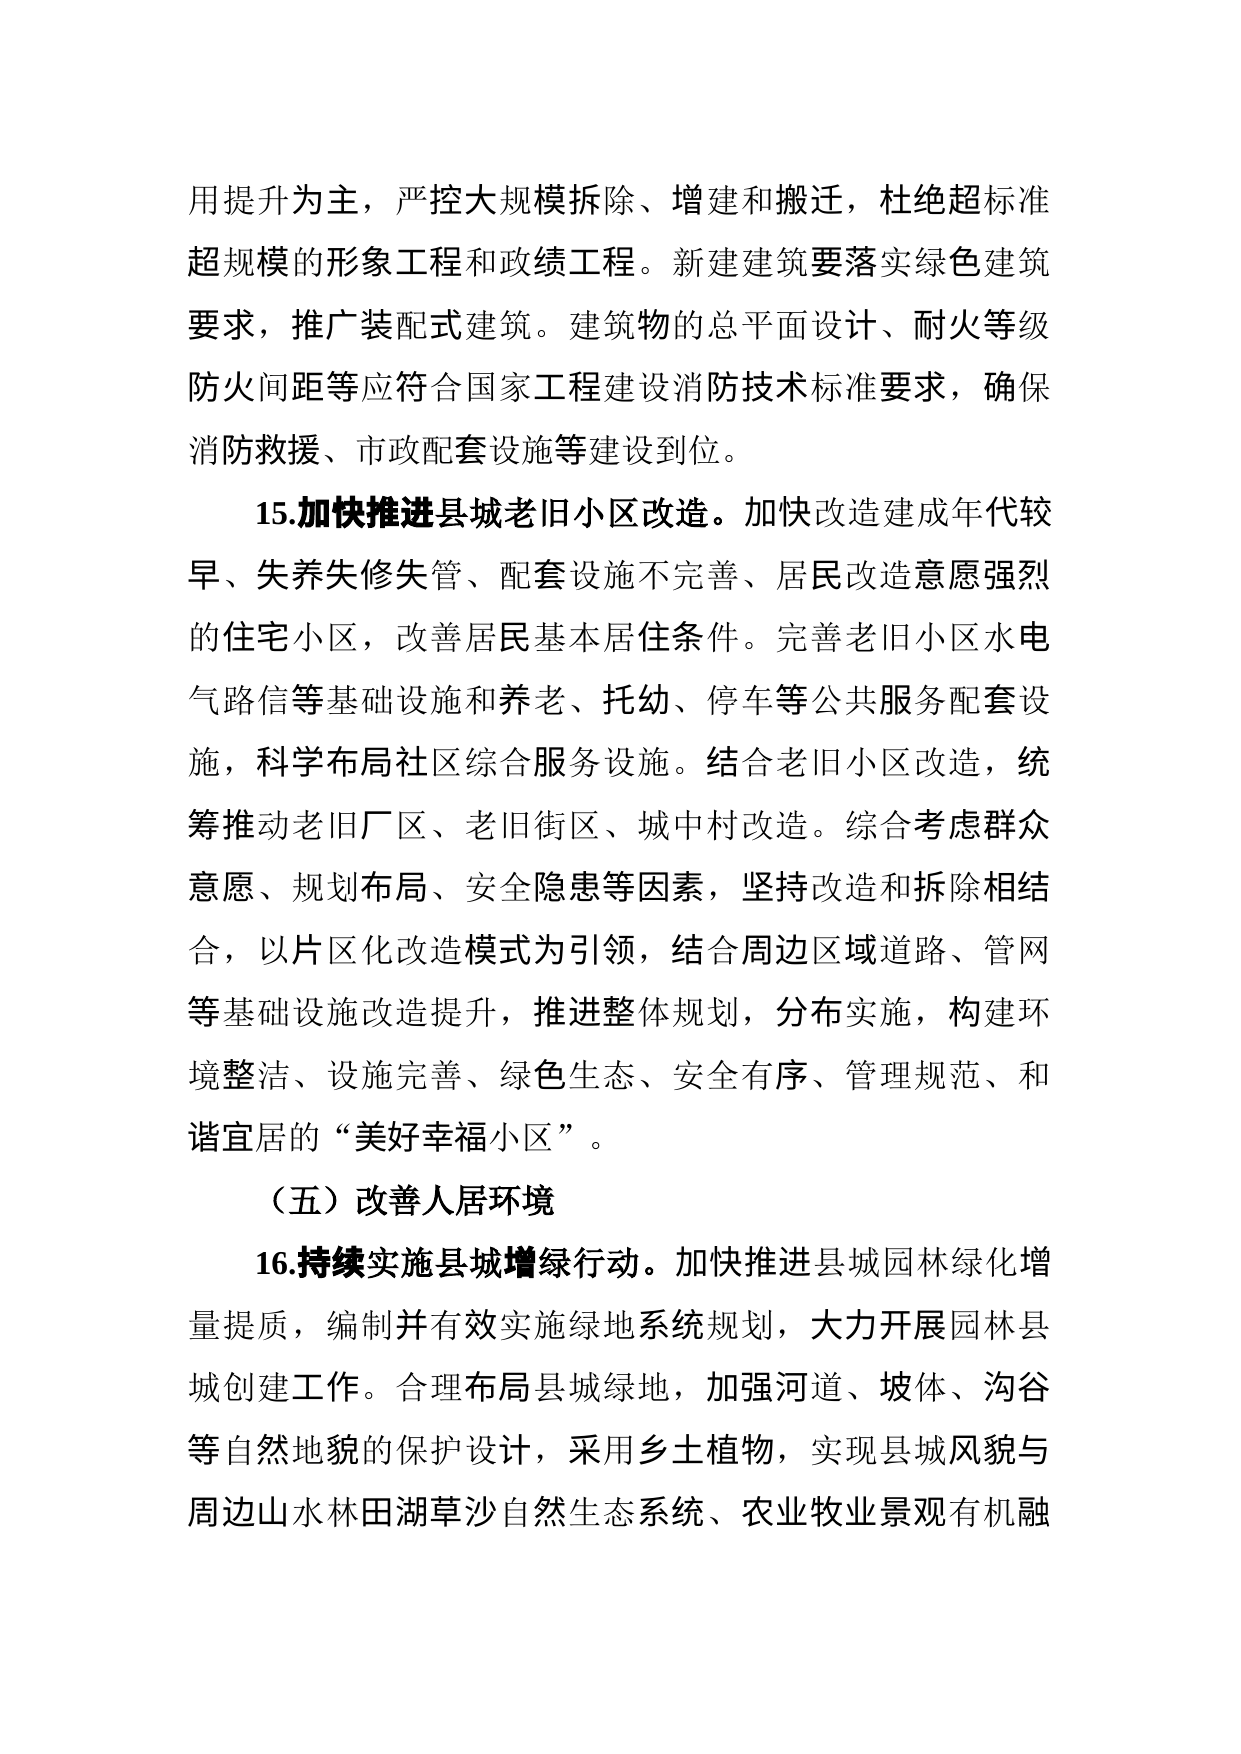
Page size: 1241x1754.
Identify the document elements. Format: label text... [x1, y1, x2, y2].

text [187, 1224, 1053, 1537]
text 15.加快推进县城老旧小区改造。加快改造建成年代较早、失养失修失管、配套设施不完善、居民改造意愿强烈的住宅小区，改善居民基本居住条件。完善老旧小区水电气路信等基础设施和养老、托幼、停车等公共服务配套设施，科学布局社区综合服务设施。结合老旧小区改造，统筹推动老旧厂区、老旧街区、城中村改造。综合考虑群众意愿、规划布局、安全隐患等因素，坚持改造和拆除相结合，以片区化改造模式为引领，结合周边区域道路、管网等基础设施改造提升，推进整体规划，分布实施，构建环境整洁、设施完善、绿色生态、安全有序、管理规范、和谐宜居的“美好幸福小区”。 [187, 474, 1053, 1162]
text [187, 162, 1053, 474]
text （五）改善人居环境 [187, 1162, 1053, 1224]
